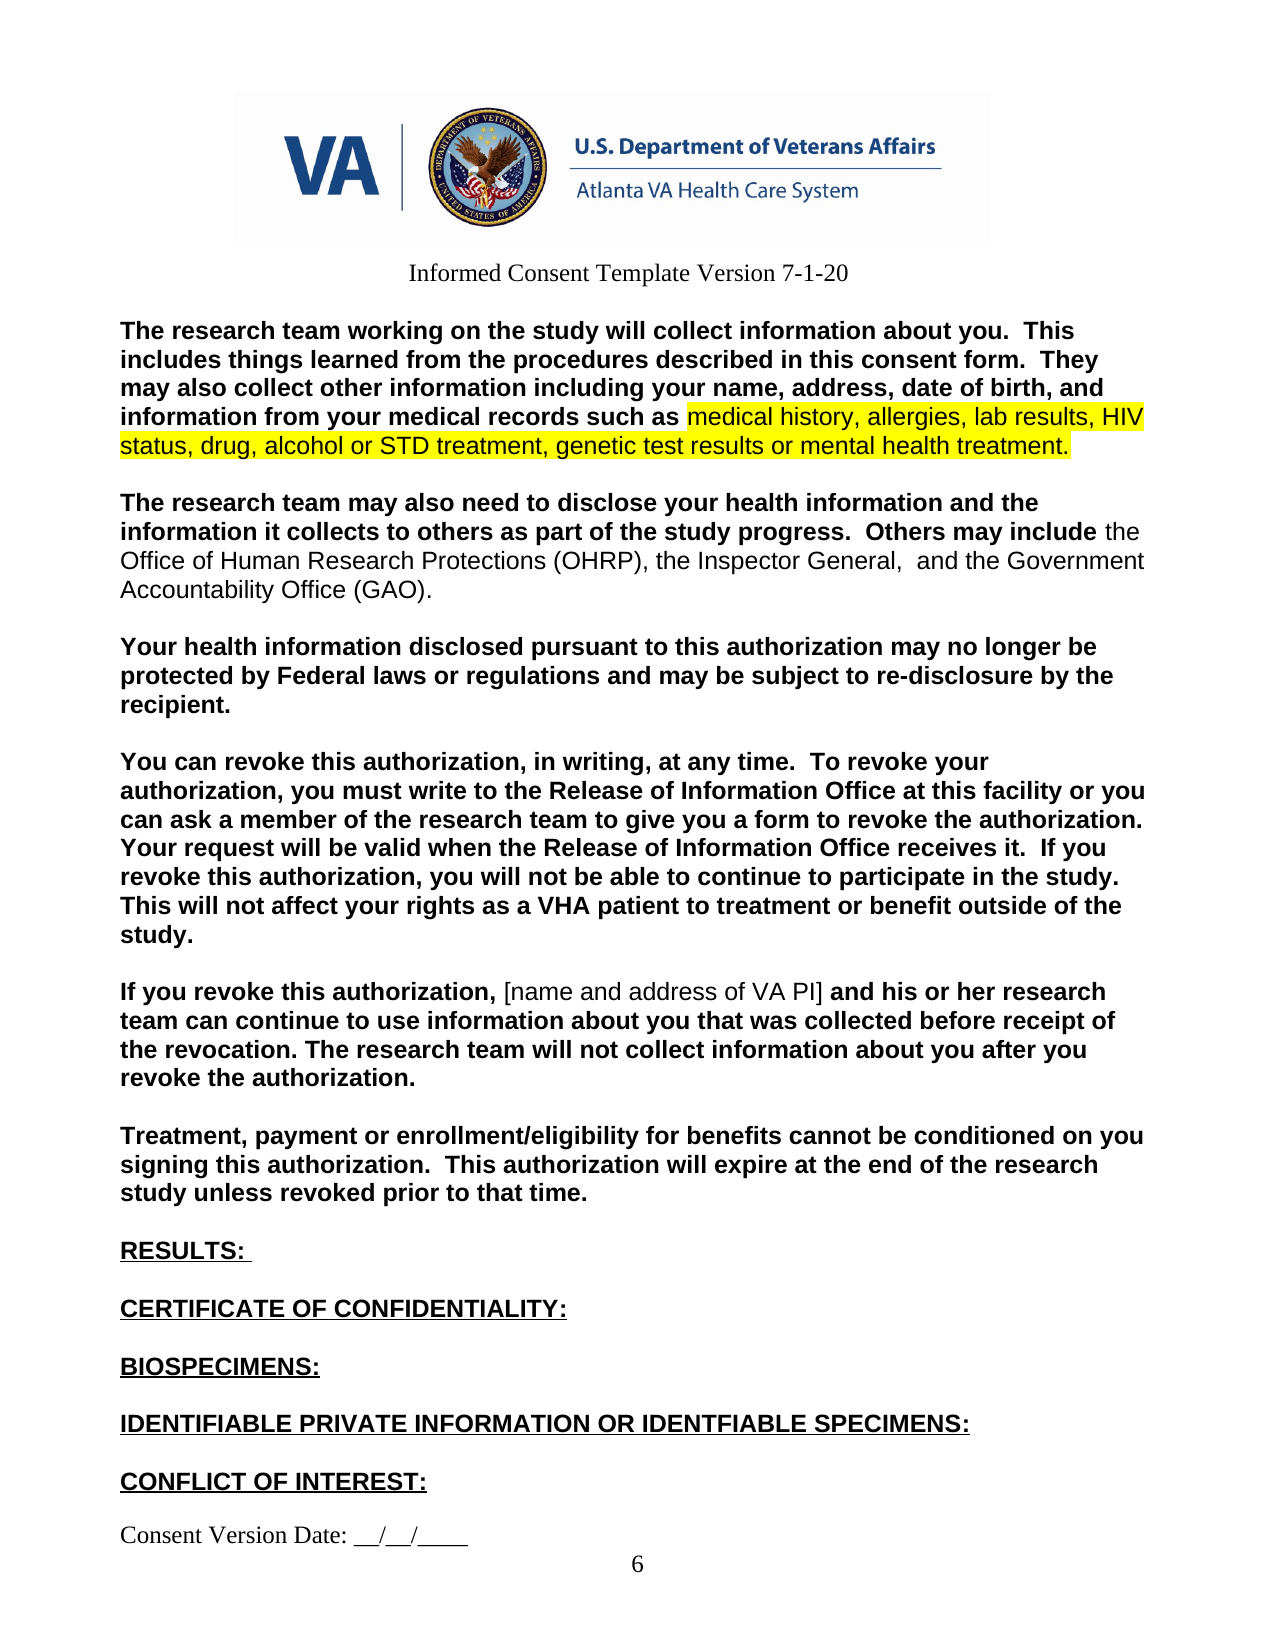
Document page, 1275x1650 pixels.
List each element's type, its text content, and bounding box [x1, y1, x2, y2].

text CERTIFICATE OF CONFIDENTIALITY: [120, 1294, 1155, 1323]
text CONFLICT OF INTEREST: [120, 1467, 1155, 1495]
text Your health information disclosed pursuant to this authorization may no longer be protected by Federal laws or regulations and may be subject to re-disclosure by the recipient. [120, 632, 1155, 718]
text If you revoke this authorization, [name and address of VA PI] and his or her research team can continue to use information about you that was collected before receipt of the revocation. The research team will not collect information about you after you revoke the authorization. [120, 977, 1155, 1092]
text BIOSPECIMENS: [120, 1352, 1155, 1380]
text Treatment, payment or enrollment/eligibility for benefits cannot be conditioned on you signing this authorization. This authorization will expire at the end of the research study unless revoked prior to that time. [120, 1121, 1155, 1207]
text IDENTIFIABLE PRIVATE INFORMATION OR IDENTFIABLE SPECIMENS: [120, 1409, 1155, 1438]
text The research team may also need to disclose your health information and the information it collects to others as part of the study progress. Others may include the Office of Human Research Protections (OHRP), the Inspector General, and the Government Accountability Office (GAO). [120, 488, 1155, 603]
text The research team working on the study will collect information about you. This includes things learned from the procedures described in this consent form. They may also collect other information including your name, address, date of birth, and information from your medical records such as medical history, allergies, lab results, HIV status, drug, alcohol or STD treatment, genetic test results or mental health treatment. [120, 316, 1155, 459]
text You can revoke this authorization, in writing, at any time. To revoke your authorization, you must write to the Release of Information Office at this facility or you can ask a member of the research team to give you a form to revoke the authorization. Your request will be valid when the Release of Information Office receives it. If you revoke this authorization, you will not be able to continue to participate in the study. This will not affect your rights as a VHA patient to treatment or benefit outside of the study. [120, 747, 1155, 948]
text RESULTS: [120, 1236, 1155, 1265]
picture [234, 92, 991, 242]
